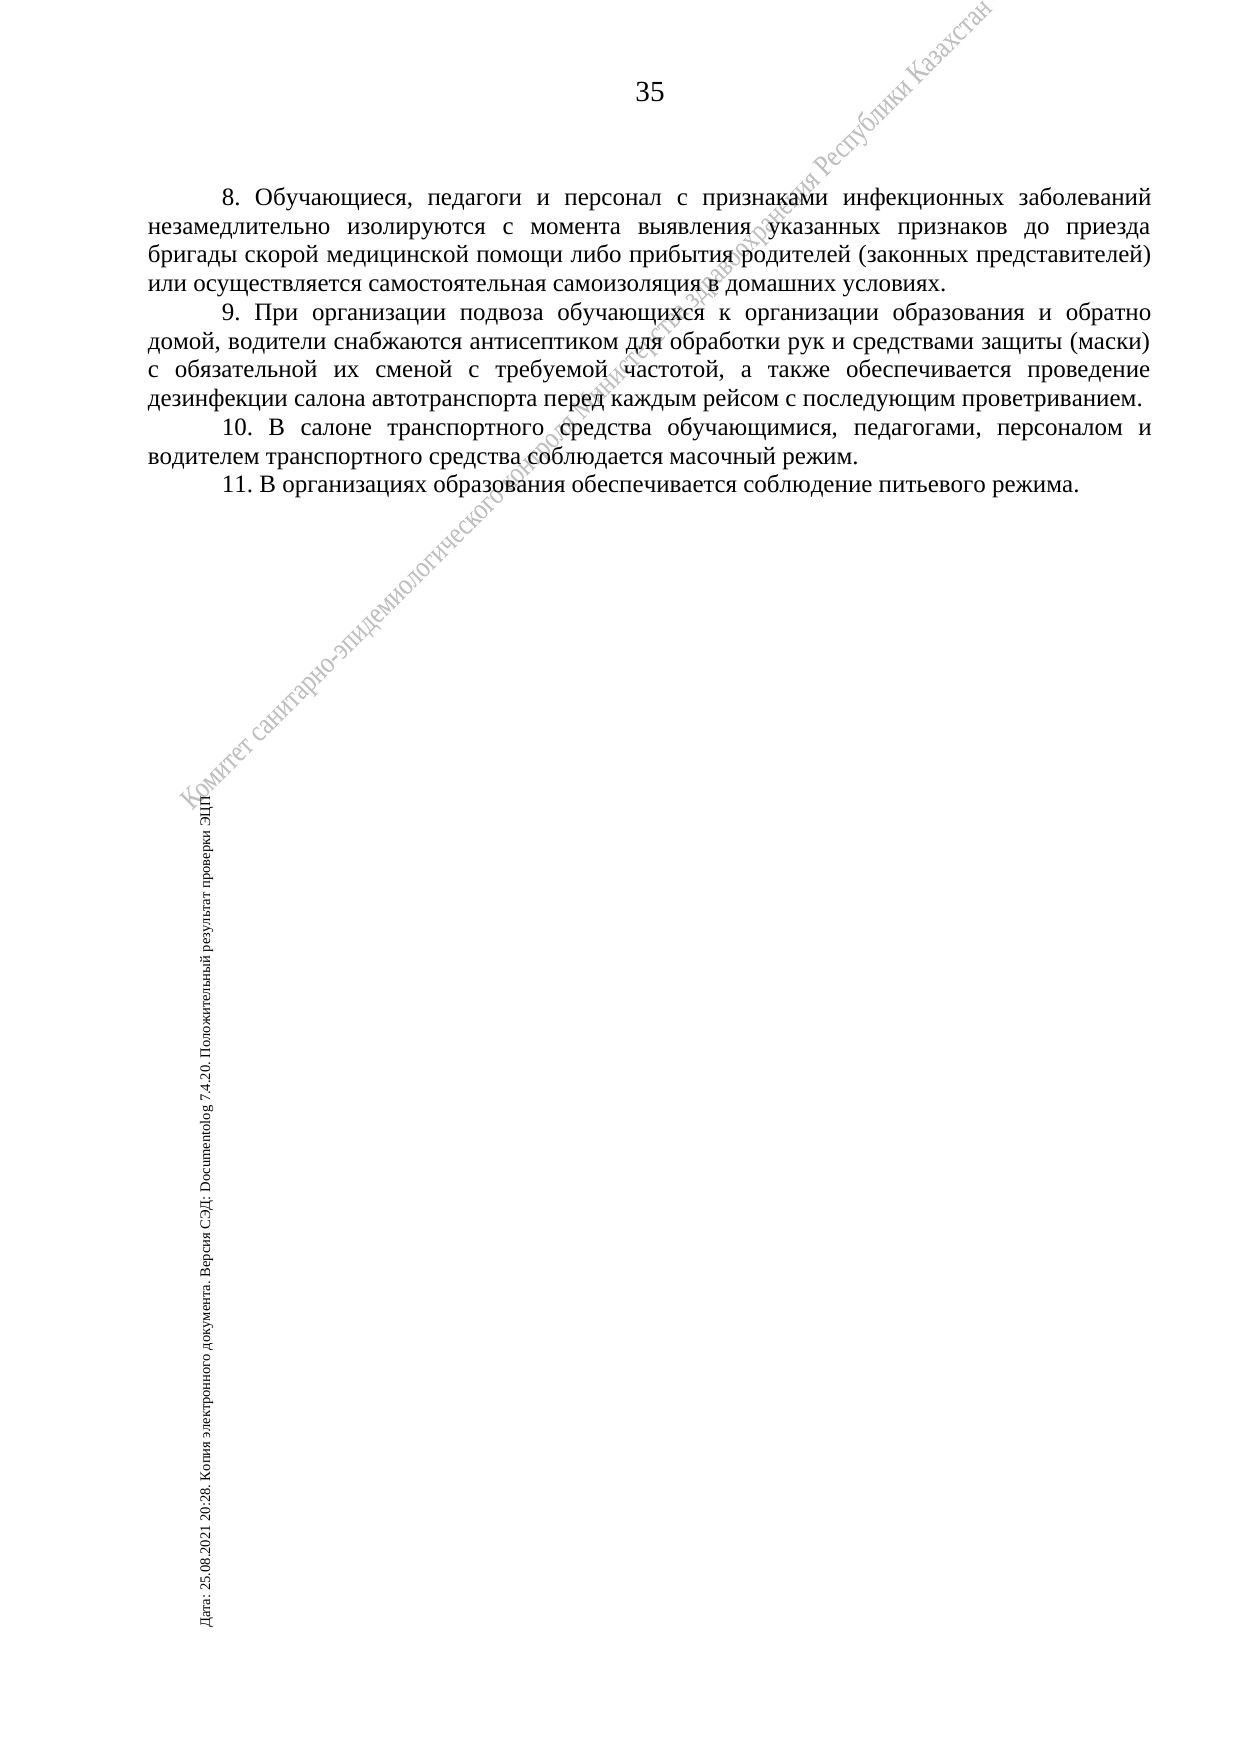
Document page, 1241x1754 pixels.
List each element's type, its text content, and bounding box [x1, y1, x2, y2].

text 9. При организации подвоза обучающихся к организации образования и обратно домой, водители снабжаются антисептиком для обработки рук и средствами защиты (маски) с обязательной их сменой с требуемой частотой, а также обеспечивается проведение дезинфекции салона автотранспорта перед каждым рейсом с последующим проветриванием. [148, 297, 1152, 412]
text 8. Обучающиеся, педагоги и персонал с признаками инфекционных заболеваний незамедлительно изолируются с момента выявления указанных признаков до приезда бригады скорой медицинской помощи либо прибытия родителей (законных представителей) или осуществляется самостоятельная самоизоляция в домашних условиях. [148, 182, 1152, 297]
text 10. В салоне транспортного средства обучающимися, педагогами, персоналом и водителем транспортного средства соблюдается масочный режим. [148, 412, 1152, 469]
text 11. В организациях образования обеспечивается соблюдение питьевого режима. [148, 469, 1152, 498]
